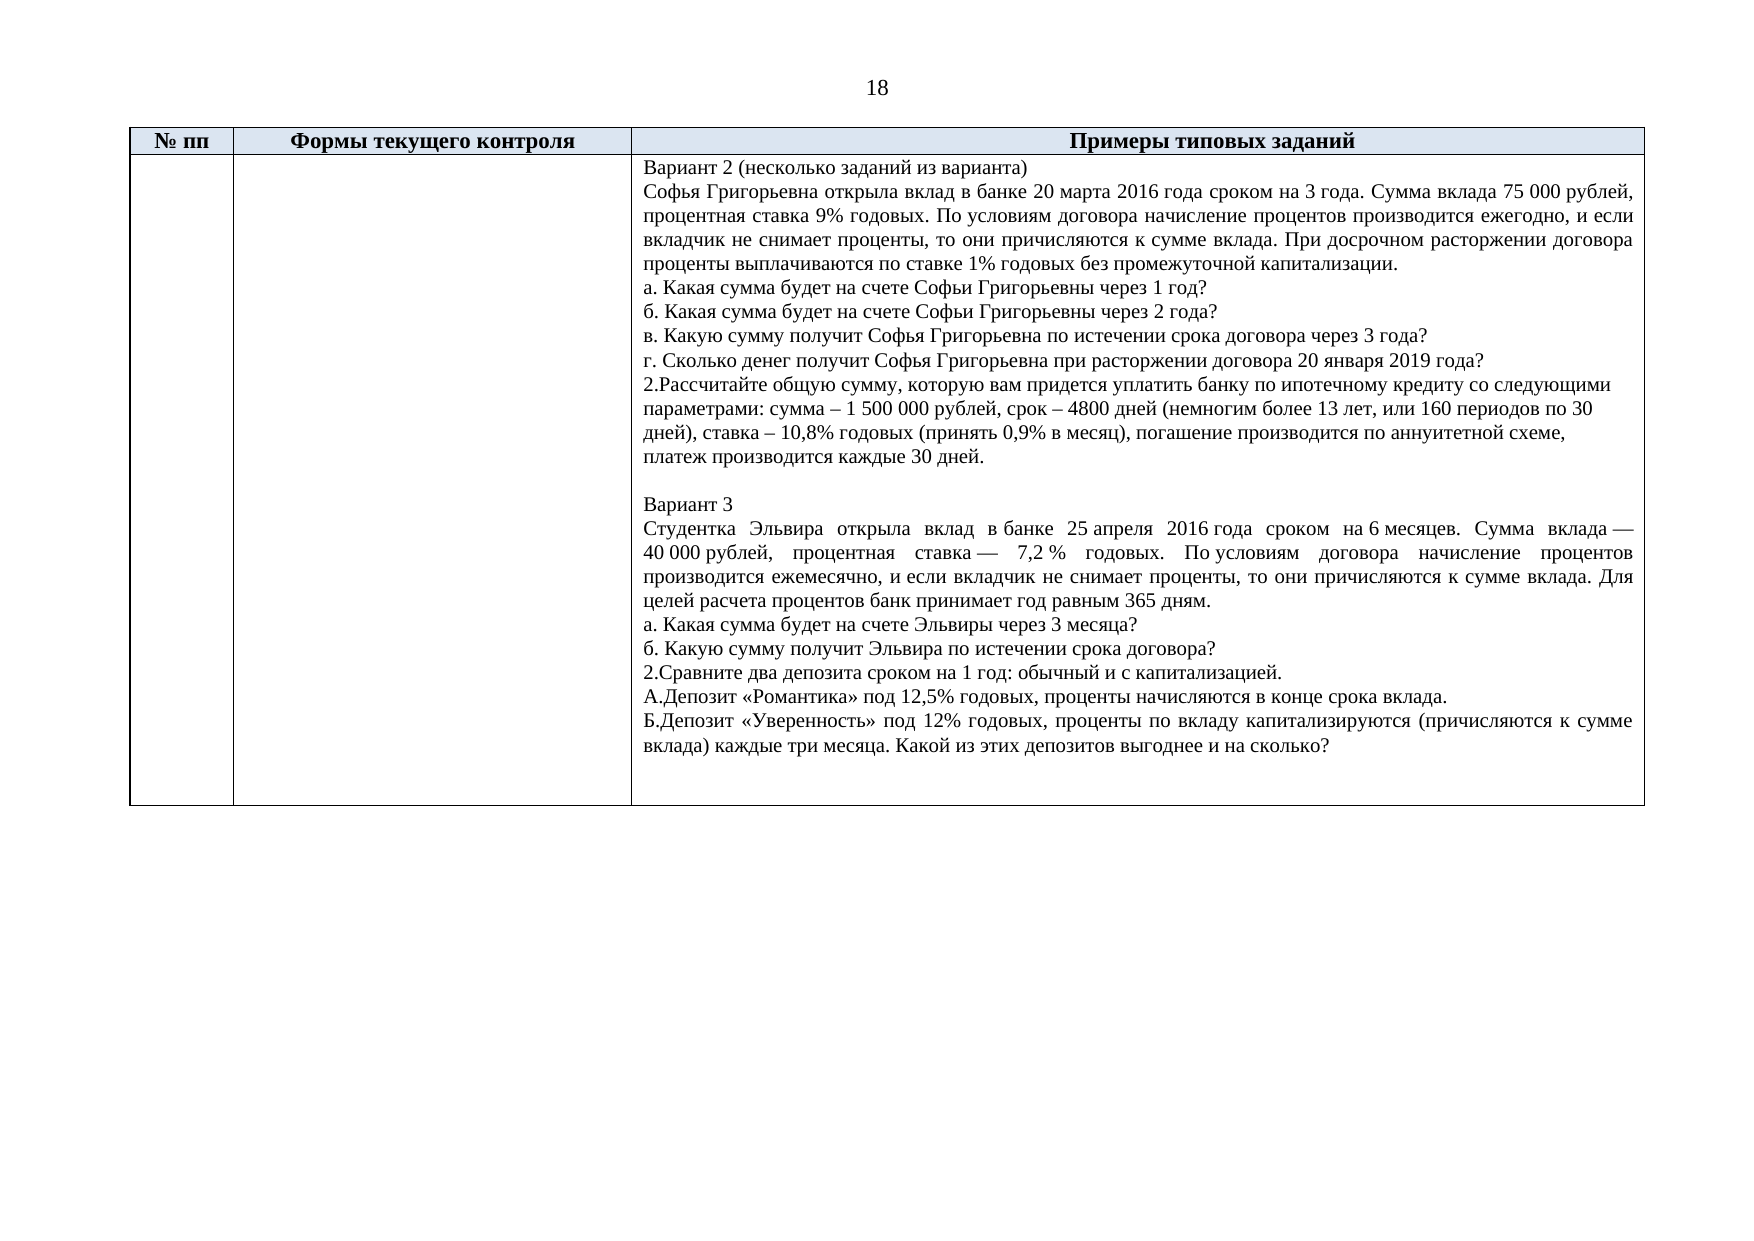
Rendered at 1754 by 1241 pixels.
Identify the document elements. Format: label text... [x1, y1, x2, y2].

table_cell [234, 155, 631, 805]
table_header Примеры типовых заданий [632, 128, 1644, 154]
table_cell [632, 155, 1644, 805]
table_header № пп [131, 128, 233, 154]
table_cell [131, 155, 233, 805]
table_header Формы текущего контроля [234, 128, 631, 154]
